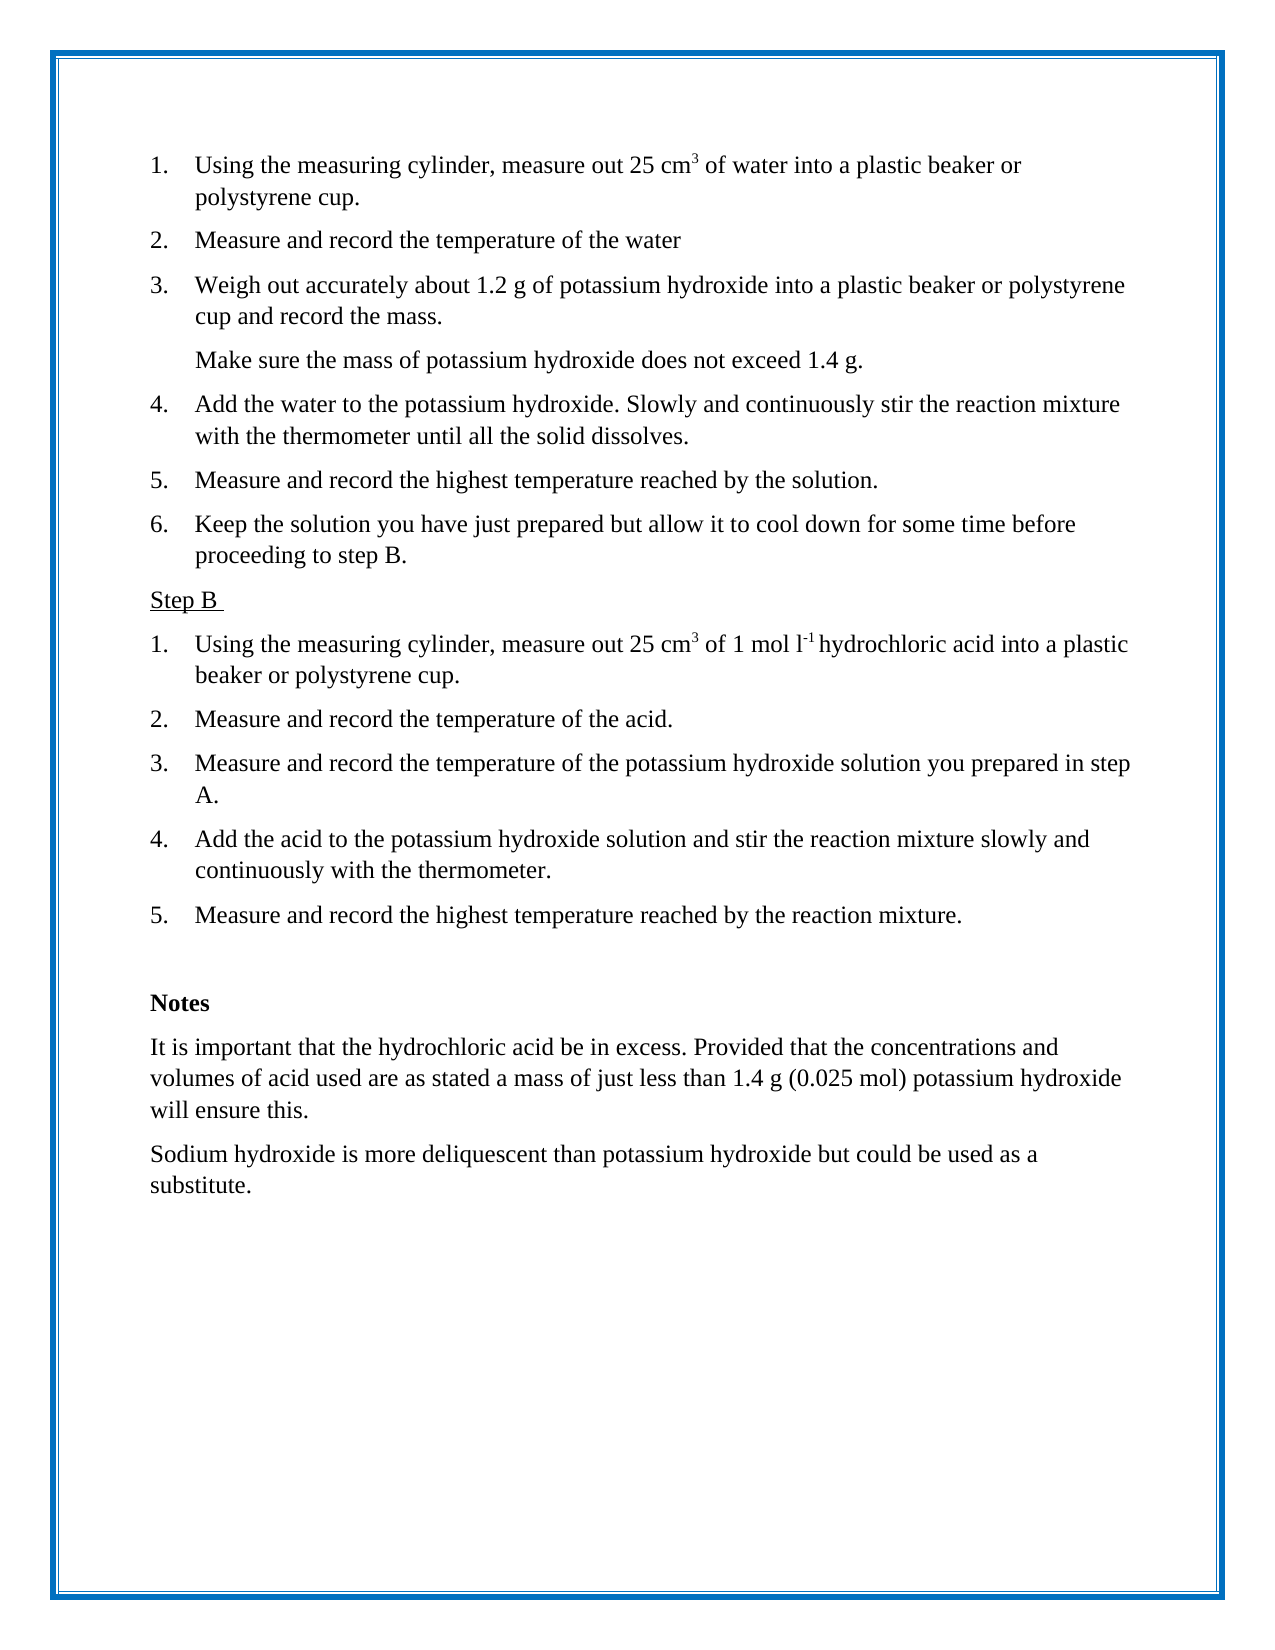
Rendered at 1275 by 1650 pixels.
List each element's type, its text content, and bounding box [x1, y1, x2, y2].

list Add the acid to the potassium hydroxide solution and stir the reaction mixture slowly and continuously with the thermometer. [150, 824, 1137, 884]
list Measure and record the temperature of the water [150, 226, 1137, 254]
list Make sure the mass of potassium hydroxide does not exceed 1.4 g. [195, 345, 1137, 374]
list Measure and record the highest temperature reached by the solution. [150, 465, 1137, 494]
text Notes [150, 988, 1137, 1017]
list Using the measuring cylinder, measure out 25 cm3 of water into a plastic beaker or polystyrene cup. [150, 150, 1137, 210]
text It is important that the hydrochloric acid be in excess. Provided that the concentrations and volumes of acid used are as stated a mass of just less than 1.4 g (0.025 mol) potassium hydroxide will ensure this. [150, 1032, 1137, 1124]
text Sodium hydroxide is more deliquescent than potassium hydroxide but could be used as a substitute. [150, 1139, 1137, 1199]
list Measure and record the highest temperature reached by the reaction mixture. [150, 900, 1137, 928]
list Using the measuring cylinder, measure out 25 cm3 of 1 mol l-1 hydrochloric acid into a plastic beaker or polystyrene cup. [150, 629, 1137, 689]
list Weigh out accurately about 1.2 g of potassium hydroxide into a plastic beaker or polystyrene cup and record the mass. [150, 270, 1137, 330]
list Keep the solution you have just prepared but allow it to cool down for some time before proceeding to step B. [150, 509, 1137, 569]
list Measure and record the temperature of the acid. [150, 704, 1137, 733]
list Measure and record the temperature of the potassium hydroxide solution you prepared in step A. [150, 748, 1137, 809]
list Add the water to the potassium hydroxide. Slowly and continuously stir the reaction mixture with the thermometer until all the solid dissolves. [150, 389, 1137, 450]
text Step B [150, 585, 1137, 613]
